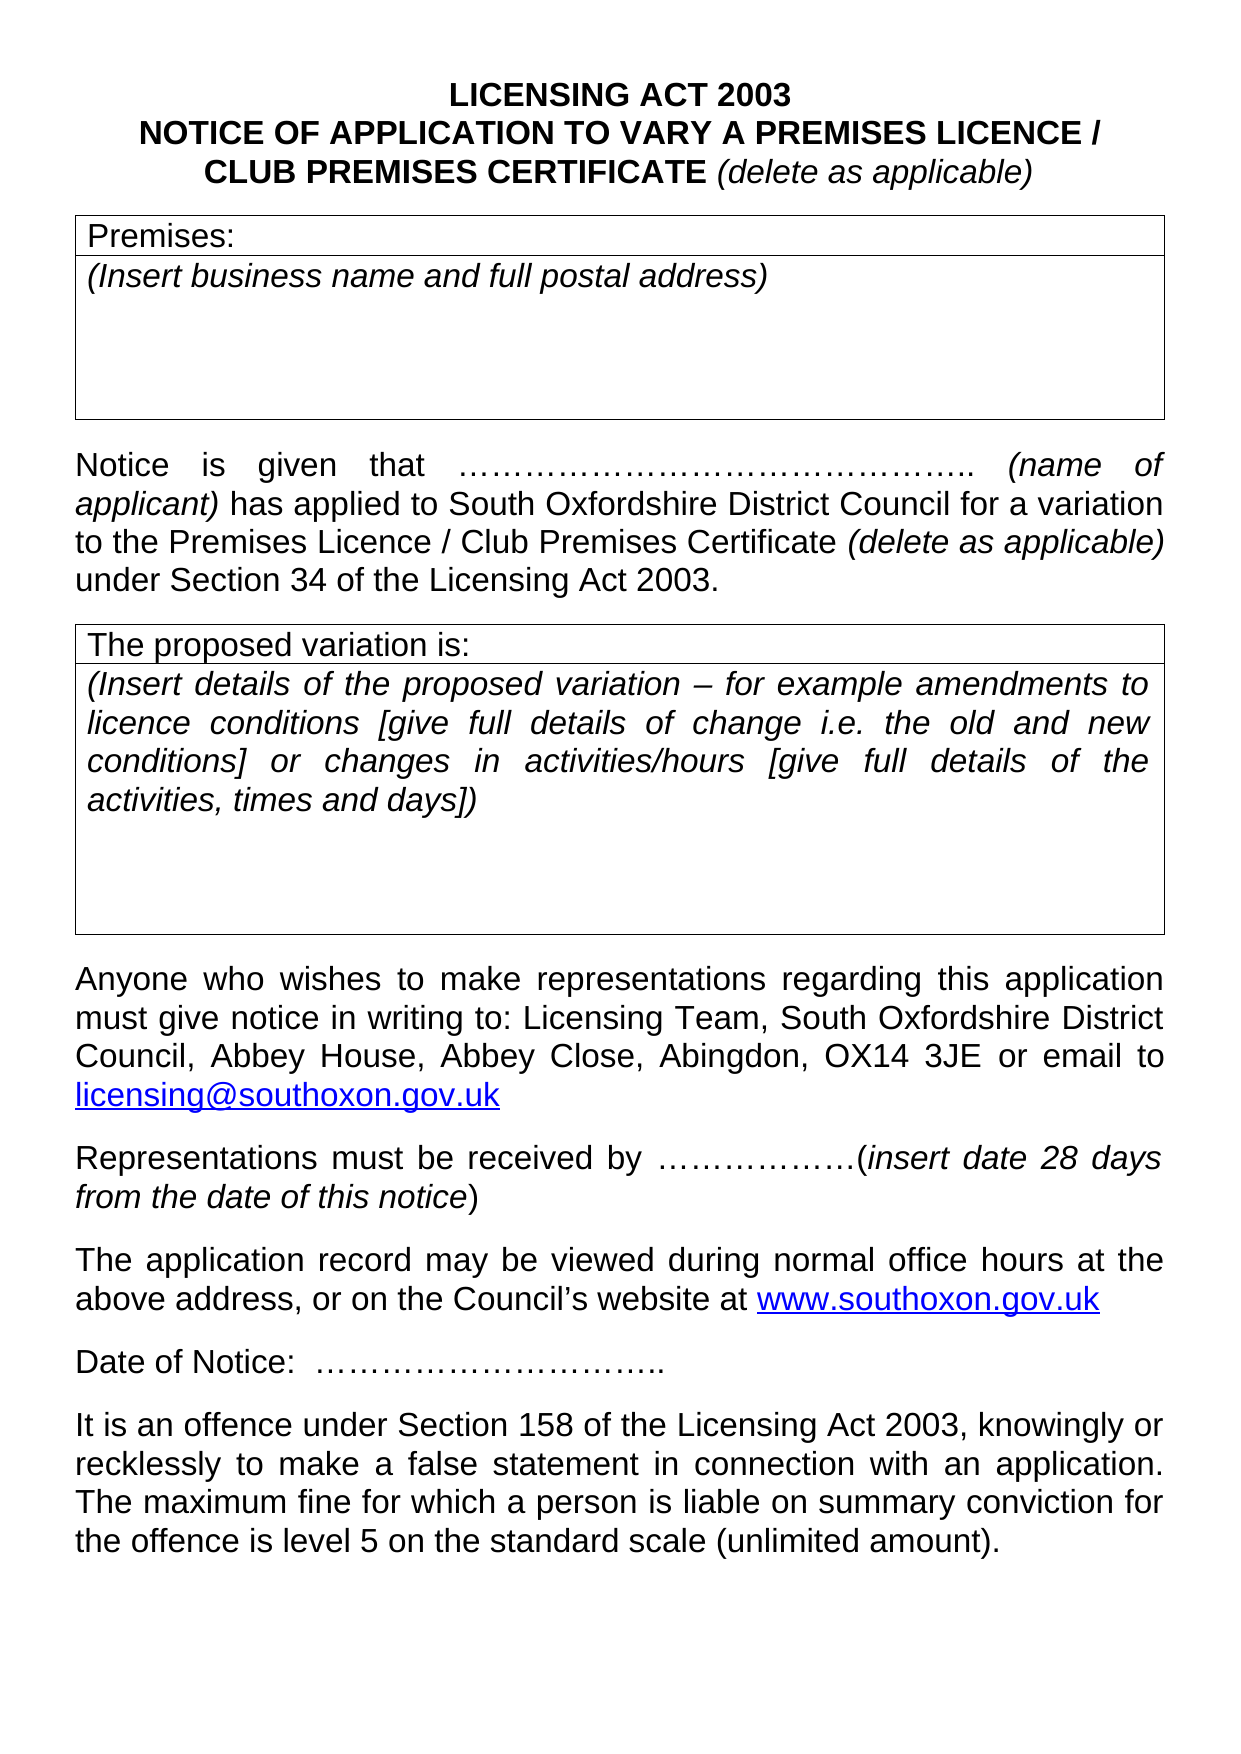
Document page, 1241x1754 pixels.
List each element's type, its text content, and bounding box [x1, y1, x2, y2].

title Representations must be received by ………………(insert date 28 days from the date of this notice) [75, 1138, 1165, 1215]
table_header Premises: [76, 216, 1164, 255]
table_cell (Insert details of the proposed variation – for example amendments to licence conditions [give full details of change i.e. the old and new conditions] or changes in activities/hours [give full details of the activities, times and days]) [76, 664, 1164, 933]
table_cell (Insert business name and full postal address) [76, 256, 1164, 419]
title Date of Notice: ………………………….. [75, 1342, 1165, 1380]
table_header The proposed variation is: [76, 625, 1164, 663]
text LICENSING ACT 2003 [75, 75, 1165, 113]
title The application record may be viewed during normal office hours at the above address, or on the Council’s website at www.southoxon.gov.uk [75, 1240, 1165, 1317]
title CLUB PREMISES CERTIFICATE (delete as applicable) [75, 152, 1165, 190]
title NOTICE OF APPLICATION TO VARY A PREMISES LICENCE / [75, 113, 1165, 152]
title Notice is given that ……………………………………….. (name of applicant) has applied to South Oxfordshire District Council for a variation to the Premises Licence / Club Premises Certificate (delete as applicable) under Section 34 of the Licensing Act 2003. [75, 445, 1165, 599]
title It is an offence under Section 158 of the Licensing Act 2003, knowingly or recklessly to make a false statement in connection with an application. The maximum fine for which a person is liable on summary conviction for the offence is level 5 on the standard scale (unlimited amount). [75, 1405, 1165, 1559]
title Anyone who wishes to make representations regarding this application must give notice in writing to: Licensing Team, South Oxfordshire District Council, Abbey House, Abbey Close, Abingdon, OX14 3JE or email to licensing@southoxon.gov.uk [75, 959, 1165, 1113]
